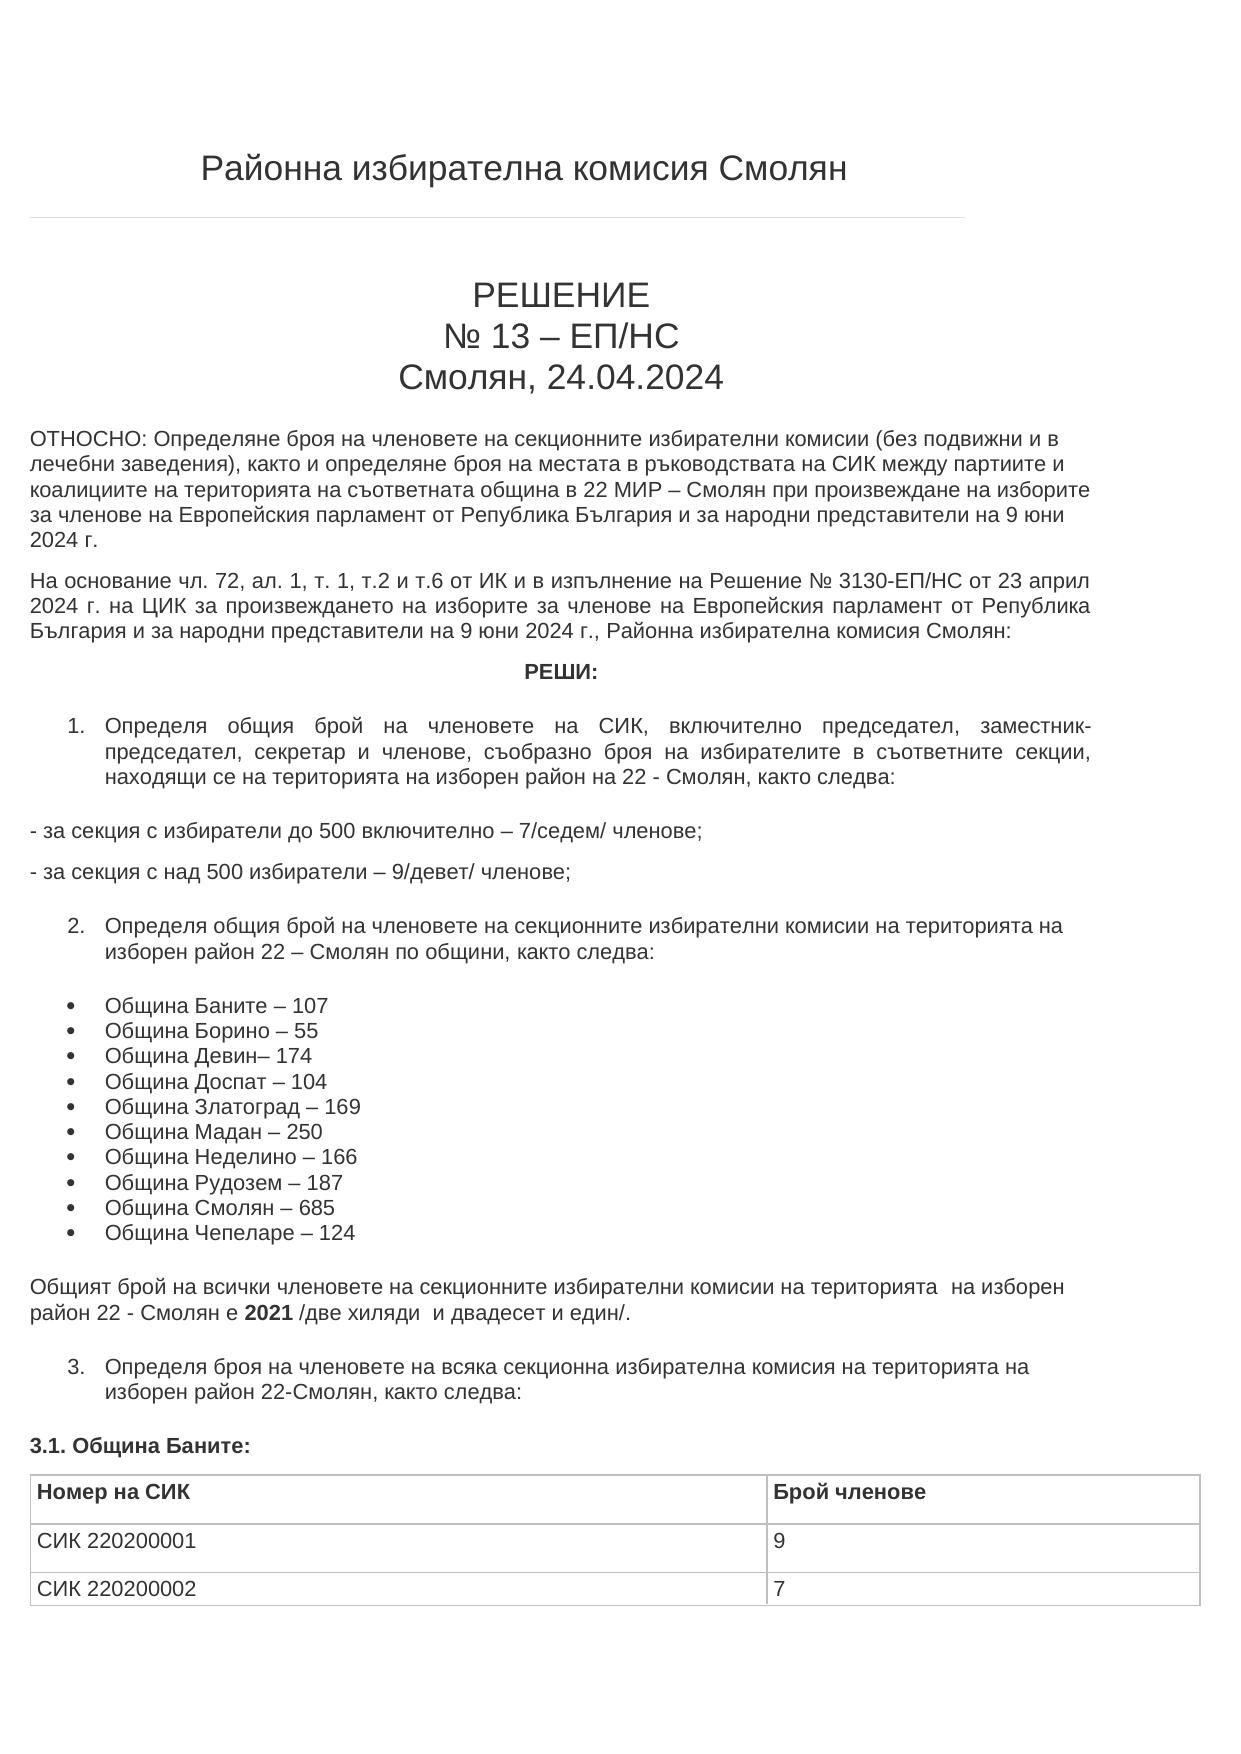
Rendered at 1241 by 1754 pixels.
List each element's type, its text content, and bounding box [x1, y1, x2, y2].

table_cell 9 [768, 1525, 1199, 1571]
text На основание чл. 72, ал. 1, т. 1, т.2 и т.6 от ИК и в изпълнение на Решение № 3130-ЕП/НС от 23 април 2024 г. на ЦИК за произвеждането на изборите за членове на Европейския парламент от Република България и за народни представители на 9 юни 2024 г., Районна избирателна комисия Смолян: [29, 568, 1093, 643]
list Община Рудозем – 187 [67, 1169, 1093, 1194]
list Определя общия брой на членовете на СИК, включително председател, заместник-председател, секретар и членове, съобразно броя на избирателите в съответните секции, находящи се на територията на изборен район на 22 - Смолян, както следва: [67, 713, 1093, 789]
list Община Доспат – 104 [67, 1068, 1093, 1094]
table_cell СИК 220200002 [31, 1573, 766, 1604]
list Община Баните – 107 [67, 993, 1093, 1018]
list Община Мадан – 250 [67, 1119, 1093, 1144]
list Община Борино – 55 [67, 1018, 1093, 1043]
list Определя общия брой на членовете на секционните избирателни комисии на територията на изборен район 22 – Смолян по общини, както следва: [67, 913, 1093, 964]
text - за секция с над 500 избиратели – 9/девет/ членове; [29, 859, 1093, 884]
text РЕШЕНИЕ № 13 – EП/НС Смолян, 24.04.2024 [29, 275, 1093, 397]
text - за секция с избиратели до 500 включително – 7/седем/ членове; [29, 818, 1093, 843]
table_header Номер на СИК [31, 1476, 766, 1523]
text ОТНОСНО: Определяне броя на членовете на секционните избирателни комисии (без подвижни и в лечебни заведения), както и определяне броя на местата в ръководствата на СИК между партиите и коалициите на територията на съответната община в 22 МИР – Смолян при произвеждане на изборите за членове на Европейския парламент от Република България и за народни представители на 9 юни 2024 г. [29, 426, 1093, 552]
list Определя броя на членовете на всяка секционна избирателна комисия на територията на изборен район 22-Смолян, както следва: [67, 1354, 1093, 1404]
list Община Девин– 174 [67, 1043, 1093, 1068]
list Община Чепеларе – 124 [67, 1220, 1093, 1245]
list Община Неделино – 166 [67, 1144, 1093, 1169]
text Общият брой на всички членовете на секционните избирателни комисии на територията на изборен район 22 - Смолян е 2021 /две хиляди и двадесет и един/. [29, 1274, 1093, 1324]
list Община Златоград – 169 [67, 1094, 1093, 1119]
list Община Смолян – 685 [67, 1194, 1093, 1220]
table_cell 7 [768, 1573, 1199, 1604]
text РЕШИ: [29, 659, 1093, 684]
text Районна избирателна комисия Смолян [0, 148, 1093, 188]
table_header Брой членове [768, 1476, 1199, 1523]
text 3.1. Община Баните: [29, 1433, 1093, 1458]
table_cell СИК 220200001 [31, 1525, 766, 1571]
